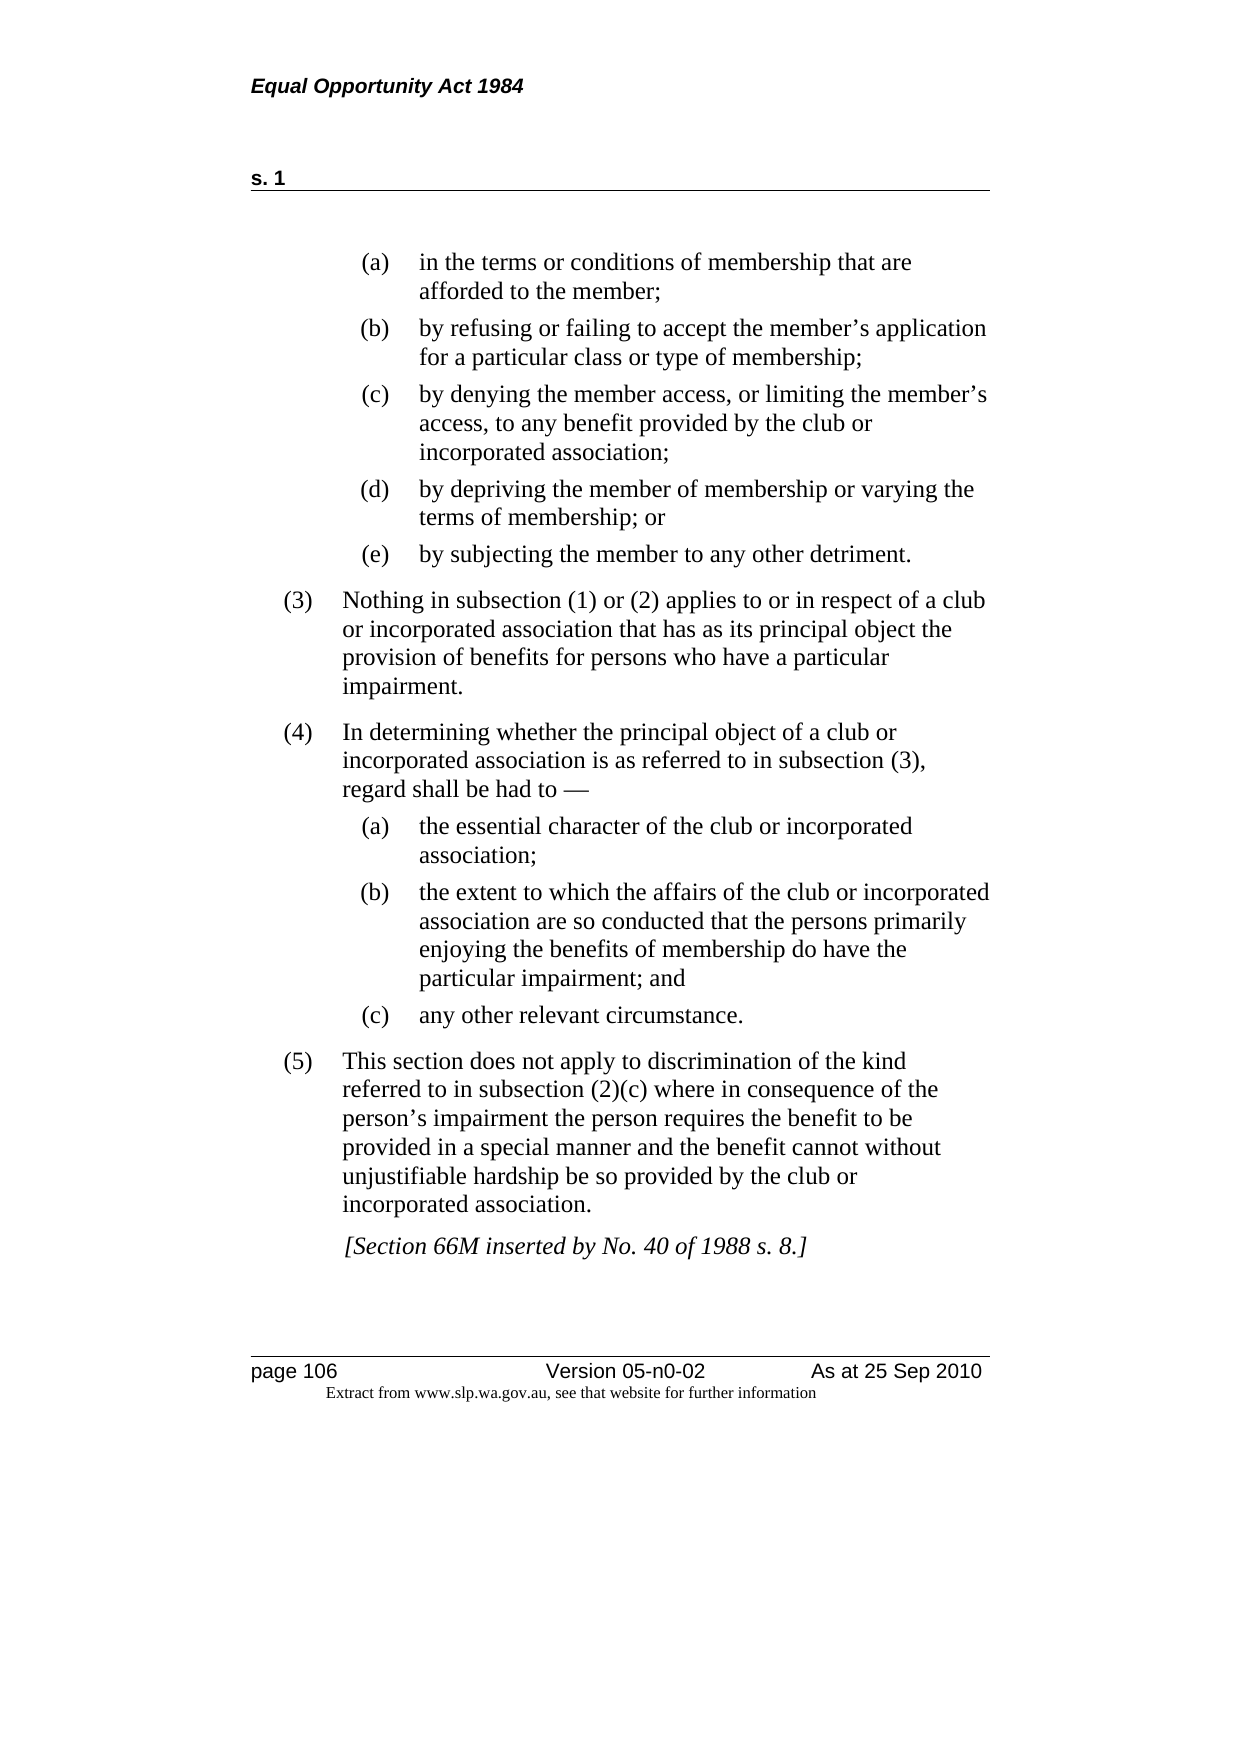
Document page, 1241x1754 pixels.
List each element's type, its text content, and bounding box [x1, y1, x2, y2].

text (3) Nothing in subsection (1) or (2) applies to or in respect of a club or incorporated association that has as its principal object the provision of benefits for persons who have a particular impairment. [251, 585, 990, 700]
text (b) by refusing or failing to accept the member’s application for a particular class or type of membership; [251, 313, 990, 371]
text [Section 66M inserted by No. 40 of 1988 s. 8.] [251, 1231, 990, 1259]
text (4) In determining whether the principal object of a club or incorporated association is as referred to in subsection (3), regard shall be had to — [251, 717, 990, 803]
text (c) any other relevant circumstance. [251, 1000, 990, 1029]
text (b) the extent to which the affairs of the club or incorporated association are so conducted that the persons primarily enjoying the benefits of membership do have the particular impairment; and [251, 877, 990, 992]
text (5) This section does not apply to discrimination of the kind referred to in subsection (2)(c) where in consequence of the person’s impairment the person requires the benefit to be provided in a special manner and the benefit cannot without unjustifiable hardship be so provided by the club or incorporated association. [251, 1046, 990, 1218]
text (c) by denying the member access, or limiting the member’s access, to any benefit provided by the club or incorporated association; [251, 379, 990, 465]
text (d) by depriving the member of membership or varying the terms of membership; or [251, 474, 990, 531]
text (a) the essential character of the club or incorporated association; [251, 811, 990, 869]
text (a) in the terms or conditions of membership that are afforded to the member; [251, 247, 990, 305]
text (e) by subjecting the member to any other detriment. [251, 539, 990, 568]
